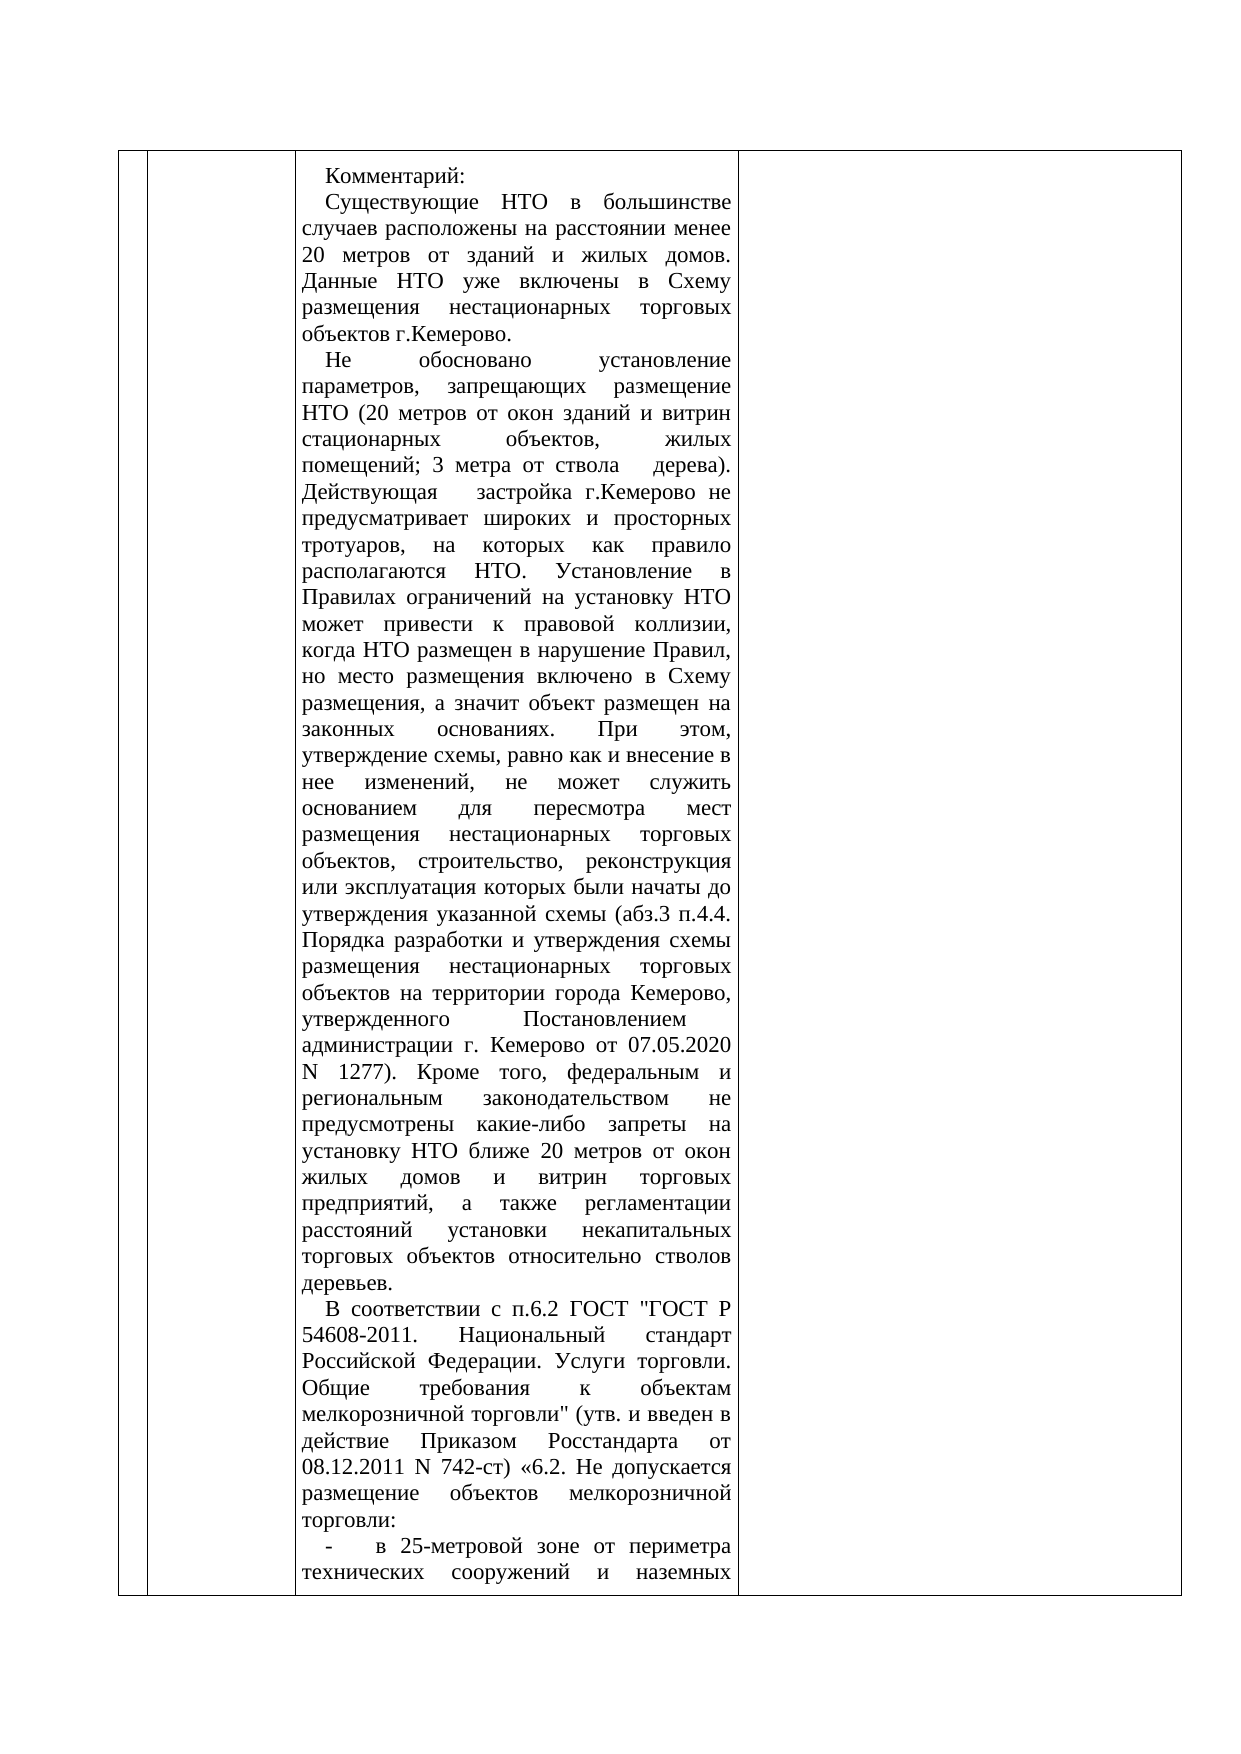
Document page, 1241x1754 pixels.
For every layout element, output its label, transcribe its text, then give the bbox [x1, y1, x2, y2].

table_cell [296, 151, 738, 1595]
table_cell 1 [119, 151, 147, 1595]
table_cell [739, 151, 1181, 1595]
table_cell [148, 151, 295, 1595]
